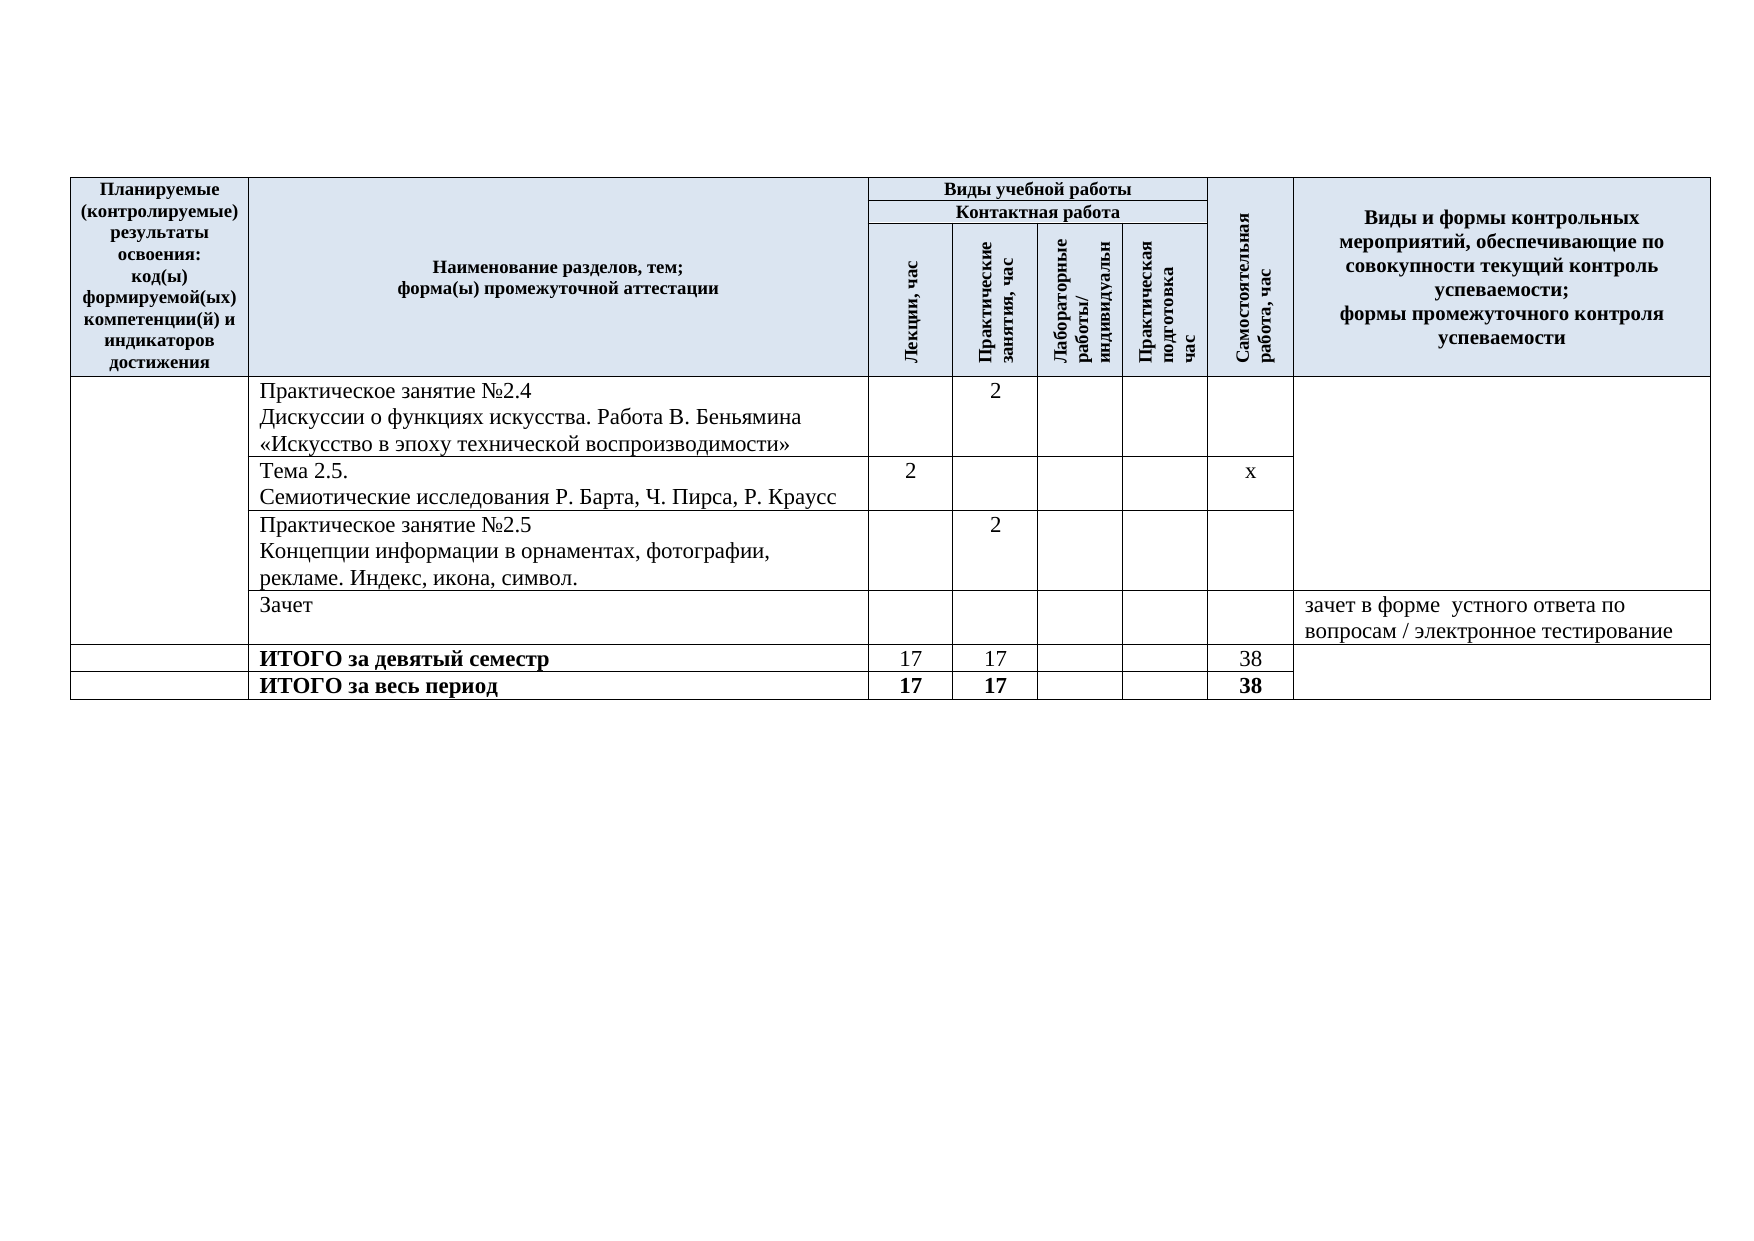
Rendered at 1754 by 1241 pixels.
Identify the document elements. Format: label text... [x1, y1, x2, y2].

table_cell Практические занятия, час [953, 224, 1037, 376]
table_cell х [1208, 457, 1293, 510]
table_cell [1123, 457, 1207, 510]
table_cell [953, 457, 1037, 510]
table_cell Лабораторные работы/ индивидуальные занятия, час [1038, 224, 1122, 376]
table_header Виды учебной работы [869, 178, 1207, 200]
table_cell Практическая подготовка час [1123, 224, 1207, 376]
table_cell [1123, 591, 1207, 644]
table_cell Лекции, час [869, 224, 952, 376]
table_cell [869, 377, 952, 456]
table_cell 17 [869, 645, 952, 671]
table_cell [1038, 672, 1122, 698]
table_cell [1294, 645, 1710, 698]
table_cell 2 [953, 377, 1037, 456]
table_cell [71, 672, 248, 698]
table_cell 17 [869, 672, 952, 698]
table_cell [1123, 511, 1207, 590]
table_cell [1123, 377, 1207, 456]
table_cell [1208, 377, 1293, 456]
table_cell [1038, 645, 1122, 671]
table_cell зачет в форме устного ответа по вопросам / электронное тестирование [1294, 591, 1710, 644]
table_header Планируемые (контролируемые) результаты освоения: код(ы) формируемой(ых) компетенции(й) и индикаторов достижения компетенций [71, 178, 248, 376]
table_cell Тема 2.5. Семиотические исследования Р. Барта, Ч. Пирса, Р. Краусс [249, 457, 868, 510]
table_cell 38 [1208, 645, 1293, 671]
table_cell [1208, 511, 1293, 590]
table_cell 2 [869, 457, 952, 510]
table_cell ИТОГО за весь период [249, 672, 868, 698]
table_cell Практическое занятие №2.5 Концепции информации в орнаментах, фотографии, рекламе. Индекс, икона, символ. [249, 511, 868, 590]
table_cell [71, 645, 248, 671]
table_cell [869, 591, 952, 644]
table_cell 17 [953, 672, 1037, 698]
table_cell 17 [953, 645, 1037, 671]
table_header Самостоятельная работа, час [1208, 178, 1293, 376]
table_cell Зачет [249, 591, 868, 644]
table_cell [953, 591, 1037, 644]
table_cell Практическое занятие №2.4 Дискуссии о функциях искусства. Работа В. Беньямина «Искусство в эпоху технической воспроизводимости» [249, 377, 868, 456]
table_cell [1038, 377, 1122, 456]
table_cell [1123, 672, 1207, 698]
table_cell [1038, 511, 1122, 590]
table_cell 2 [953, 511, 1037, 590]
table_cell Контактная работа [869, 201, 1207, 222]
table_cell [1038, 457, 1122, 510]
table_header Виды и формы контрольных мероприятий, обеспечивающие по совокупности текущий контроль успеваемости; формы промежуточного контроля успеваемости [1294, 178, 1710, 376]
table_cell 38 [1208, 672, 1293, 698]
table_cell [1123, 645, 1207, 671]
table_cell ИТОГО за девятый семестр [249, 645, 868, 671]
table_cell [1208, 591, 1293, 644]
table_cell [1038, 591, 1122, 644]
table_header Наименование разделов, тем; форма(ы) промежуточной аттестации [249, 178, 868, 376]
table_cell [869, 511, 952, 590]
